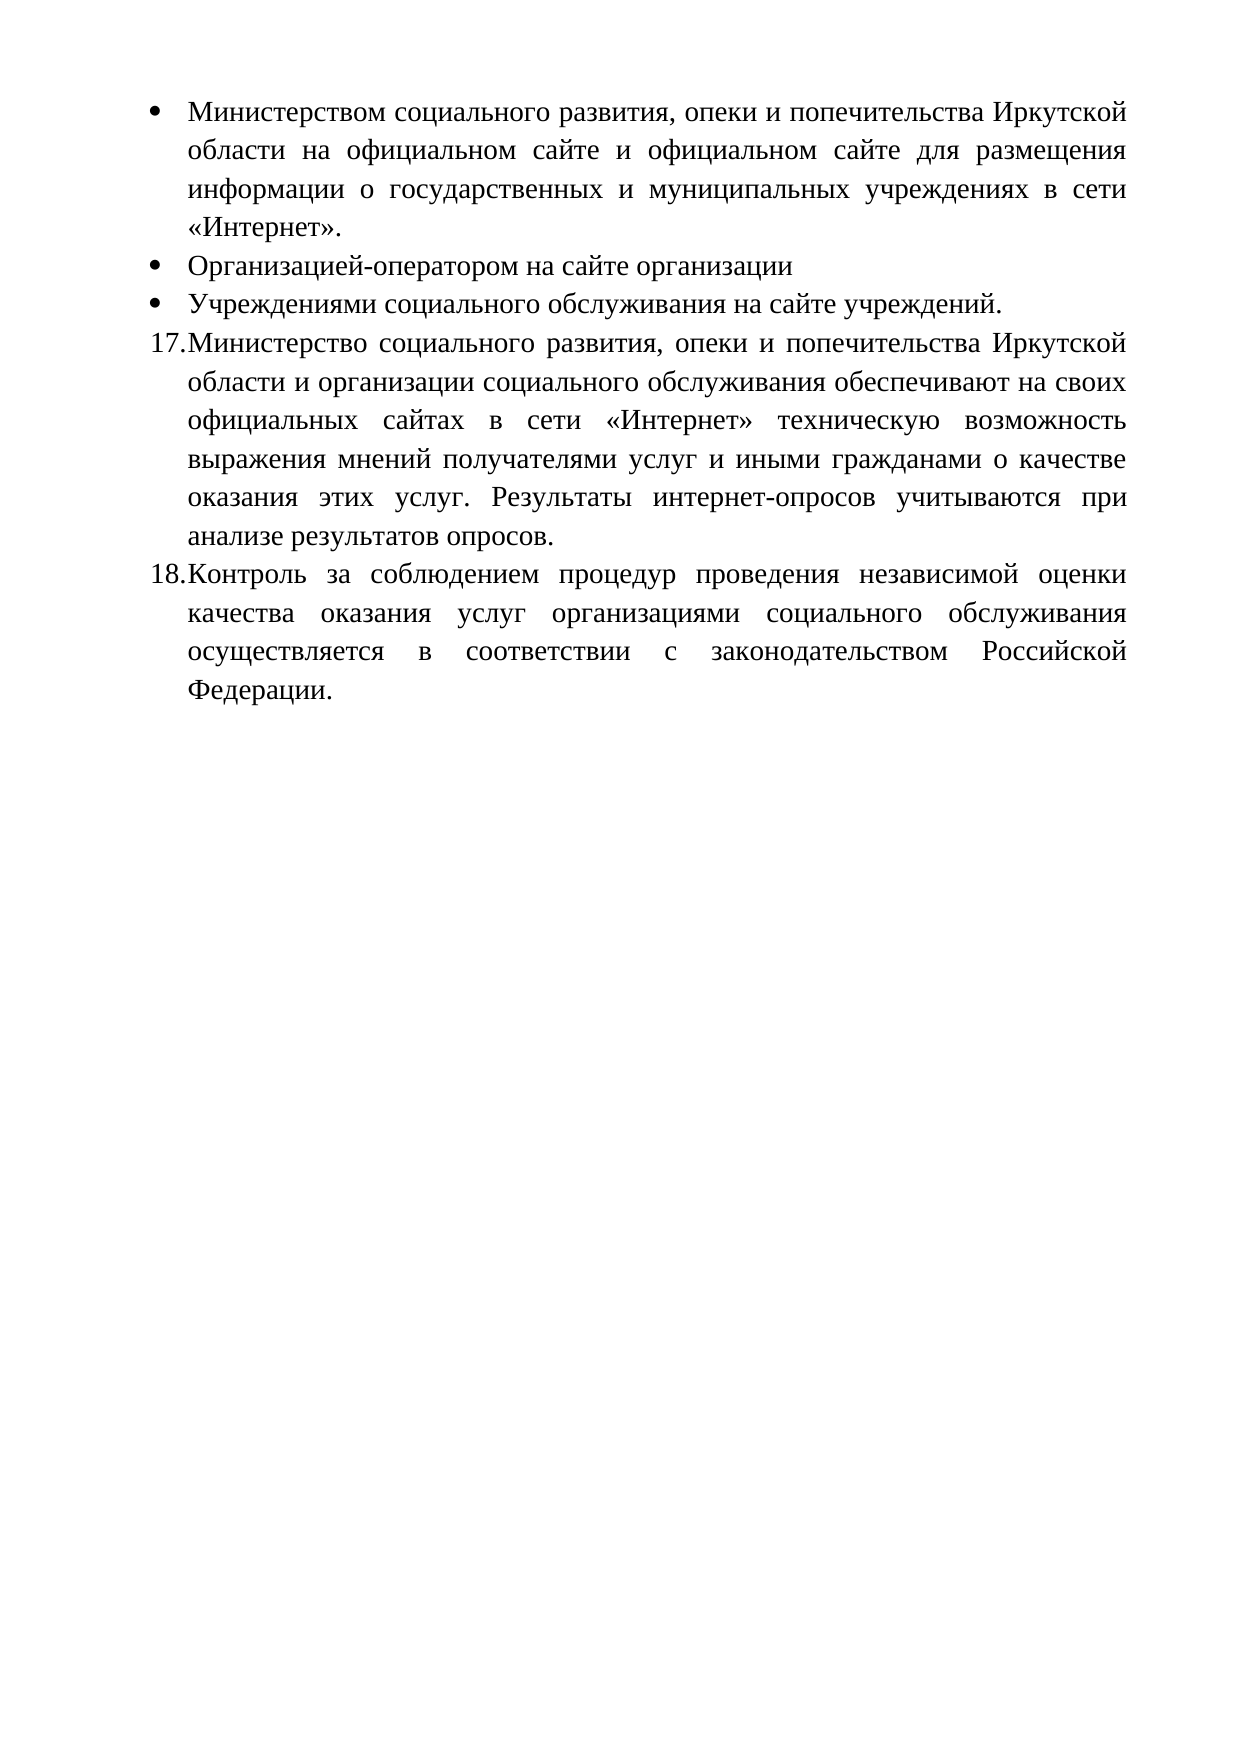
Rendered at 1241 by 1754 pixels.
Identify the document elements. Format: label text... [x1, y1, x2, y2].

list Организацией-оператором на сайте организации [150, 248, 1128, 282]
list Министерство социального развития, опеки и попечительства Иркутской области и организации социального обслуживания обеспечивают на своих официальных сайтах в сети «Интернет» техническую возможность выражения мнений получателями услуг и иными гражданами о качестве оказания этих услуг. Результаты интернет-опросов учитываются при анализе результатов опросов. [150, 325, 1128, 551]
list Контроль за соблюдением процедур проведения независимой оценки качества оказания услуг организациями социального обслуживания осуществляется в соответствии с законодательством Российской Федерации. [150, 556, 1128, 706]
list Учреждениями социального обслуживания на сайте учреждений. [150, 287, 1128, 320]
list Министерством социального развития, опеки и попечительства Иркутской области на официальном сайте и официальном сайте для размещения информации о государственных и муниципальных учреждениях в сети «Интернет». [150, 94, 1128, 243]
